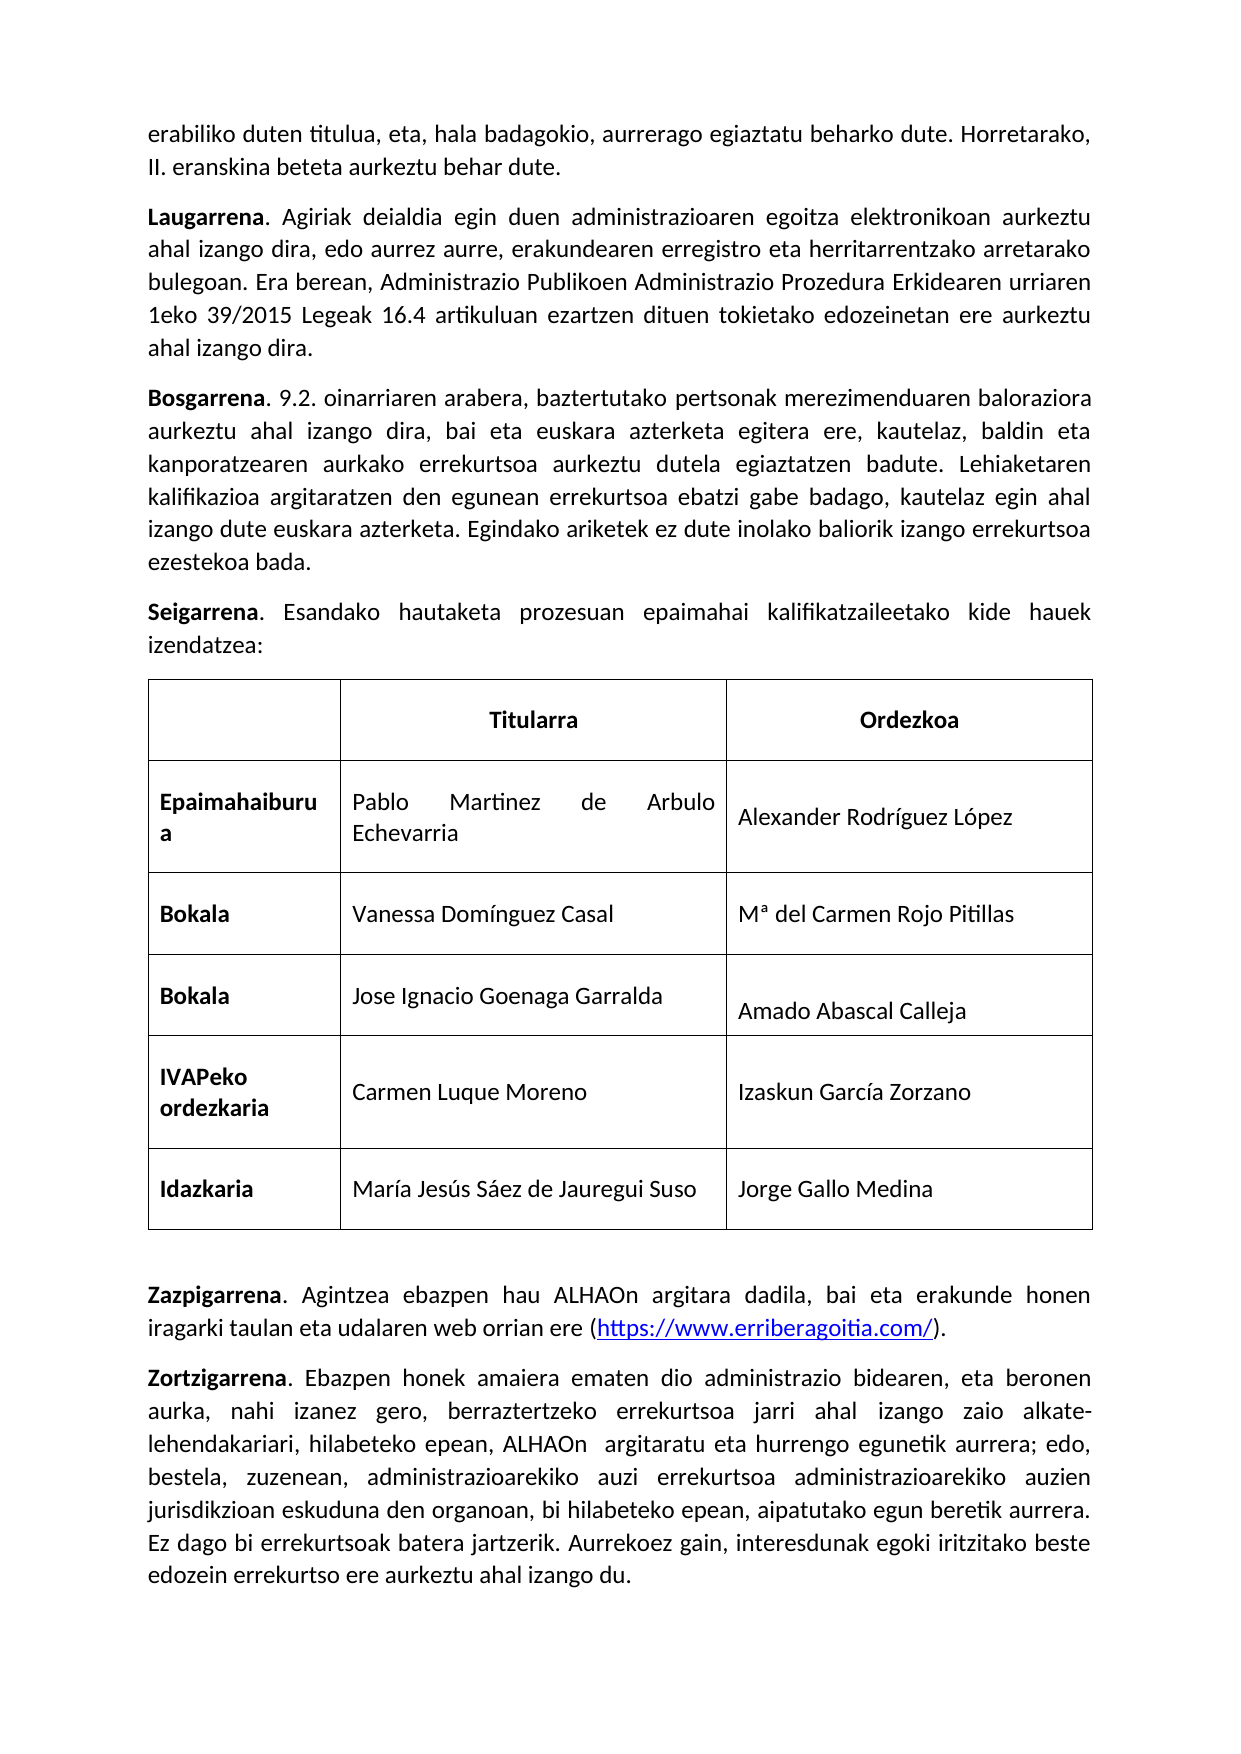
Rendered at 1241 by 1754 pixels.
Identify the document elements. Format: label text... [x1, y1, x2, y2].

table_cell Idazkaria [149, 1149, 340, 1229]
table_cell Bokala [149, 955, 340, 1035]
table_cell Izaskun García Zorzano [727, 1036, 1092, 1147]
table_cell Vanessa Domínguez Casal [341, 873, 726, 954]
table_cell Epaimahaiburua [149, 761, 340, 872]
table_cell Amado Abascal Calleja [727, 955, 1092, 1035]
text Seigarrena. Esandako hautaketa prozesuan epaimahai kalifikatzaileetako kide hauek izendatzea: [148, 596, 1092, 659]
table_cell Jorge Gallo Medina [727, 1149, 1092, 1229]
table_cell Alexander Rodríguez López [727, 761, 1092, 872]
text Zazpigarrena. Agintzea ebazpen hau ALHAOn argitara dadila, bai eta erakunde honen iragarki taulan eta udalaren web orrian ere (https://www.erriberagoitia.com/). [148, 1279, 1092, 1343]
text Laugarrena. Agiriak deialdia egin duen administrazioaren egoitza elektronikoan aurkeztu ahal izango dira, edo aurrez aurre, erakundearen erregistro eta herritarrentzako arretarako bulegoan. Era berean, Administrazio Publikoen Administrazio Prozedura Erkidearen urriaren 1eko 39/2015 Legeak 16.4 artikuluan ezartzen dituen tokietako edozeinetan ere aurkeztu ahal izango dira. [148, 201, 1092, 363]
text Bosgarrena. 9.2. oinarriaren arabera, baztertutako pertsonak merezimenduaren baloraziora aurkeztu ahal izango dira, bai eta euskara azterketa egitera ere, kautelaz, baldin eta kanporatzearen aurkako errekurtsoa aurkeztu dutela egiaztatzen badute. Lehiaketaren kalifikazioa argitaratzen den egunean errekurtsoa ebatzi gabe badago, kautelaz egin ahal izango dute euskara azterketa. Egindako ariketek ez dute inolako baliorik izango errekurtsoa ezestekoa bada. [148, 382, 1092, 577]
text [148, 118, 1092, 182]
table_cell Pablo Martinez de Arbulo Echevarria [341, 761, 726, 872]
table_header Titularra [341, 680, 726, 760]
table_cell Carmen Luque Moreno [341, 1036, 726, 1147]
table_cell Mª del Carmen Rojo Pitillas [727, 873, 1092, 954]
table_cell Jose Ignacio Goenaga Garralda [341, 955, 726, 1035]
table_cell IVAPeko ordezkaria [149, 1036, 340, 1147]
table_header Ordezkoa [727, 680, 1092, 760]
table_header [149, 680, 340, 760]
text Zortzigarrena. Ebazpen honek amaiera ematen dio administrazio bidearen, eta beronen aurka, nahi izanez gero, berraztertzeko errekurtsoa jarri ahal izango zaio alkate-lehendakariari, hilabeteko epean, ALHAOn argitaratu eta hurrengo egunetik aurrera; edo, bestela, zuzenean, administrazioarekiko auzi errekurtsoa administrazioarekiko auzien jurisdikzioan eskuduna den organoan, bi hilabeteko epean, aipatutako egun beretik aurrera. Ez dago bi errekurtsoak batera jartzerik. Aurrekoez gain, interesdunak egoki iritzitako beste edozein errekurtso ere aurkeztu ahal izango du. [148, 1362, 1092, 1590]
table_cell Bokala [149, 873, 340, 954]
table_cell María Jesús Sáez de Jauregui Suso [341, 1149, 726, 1229]
